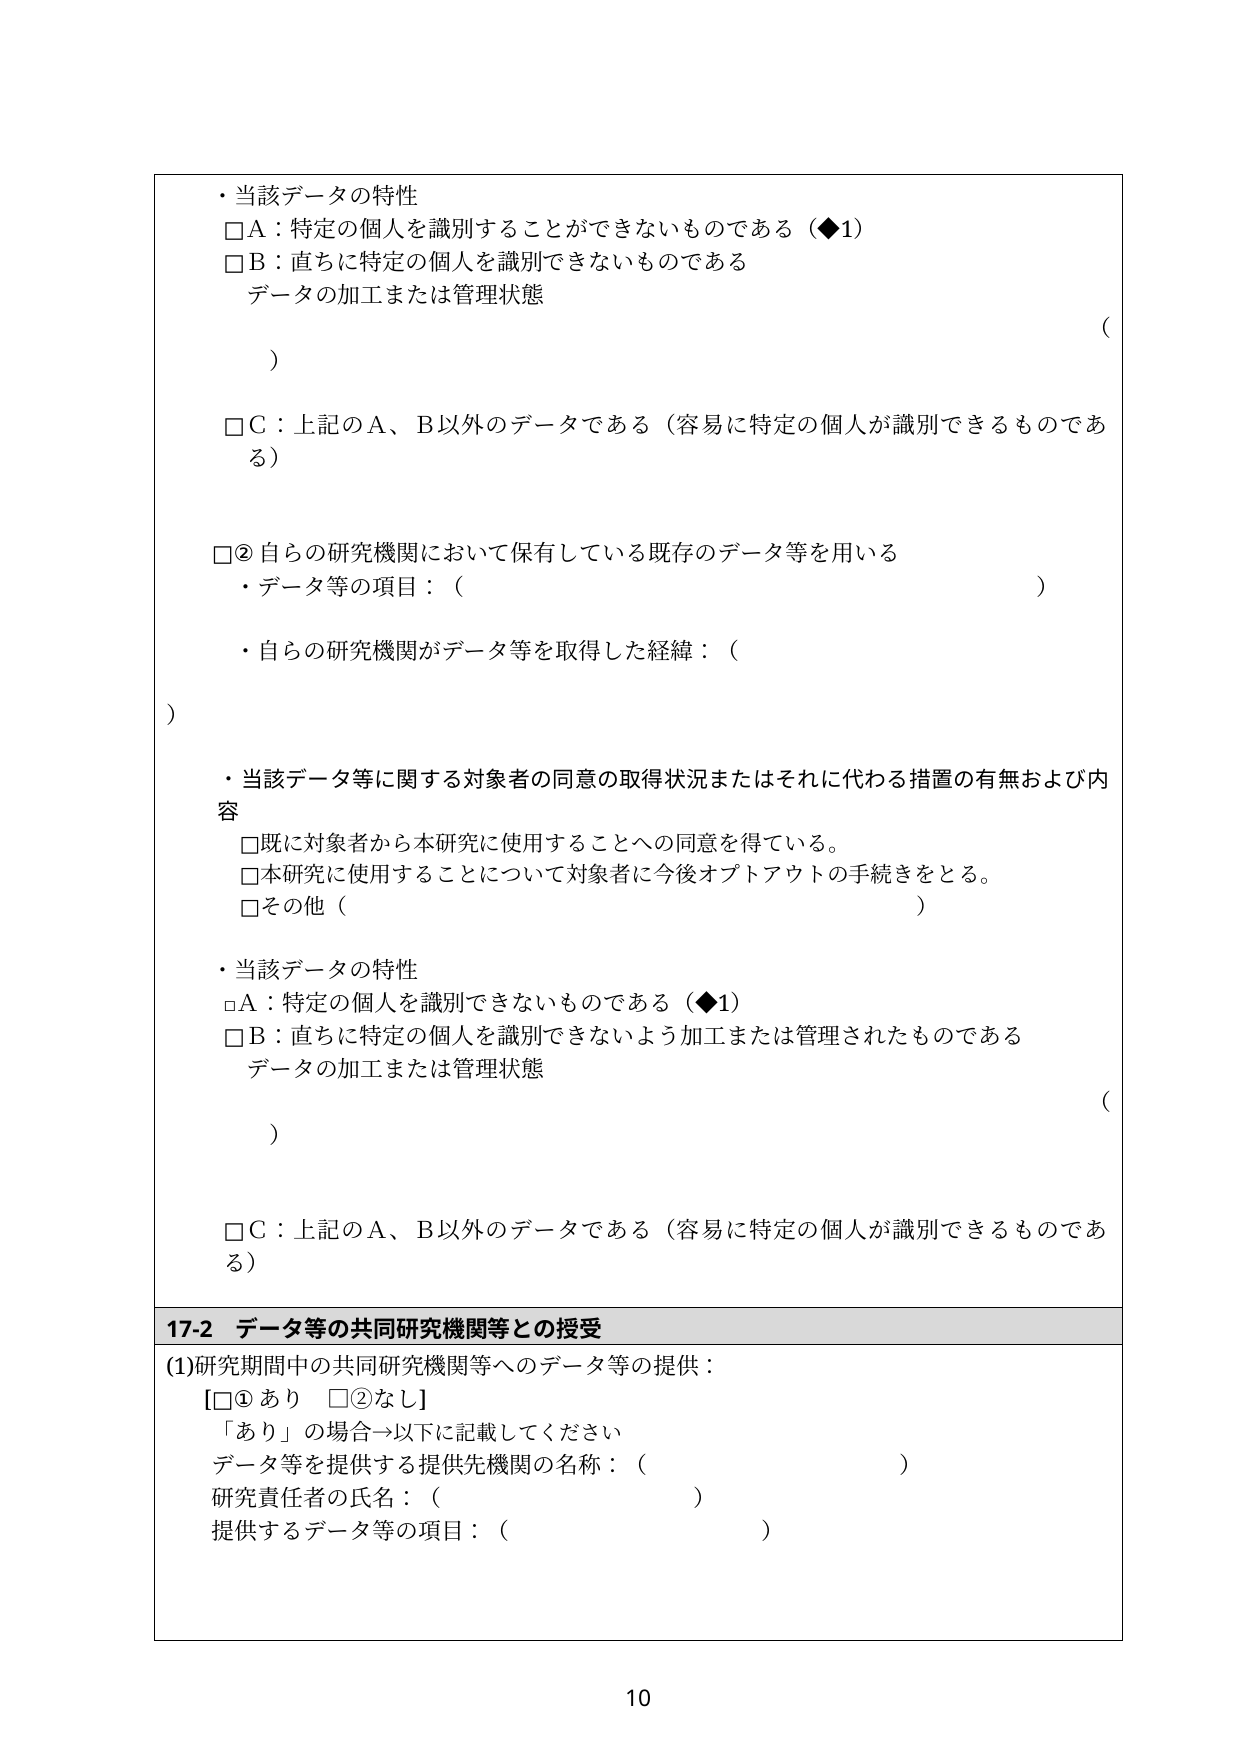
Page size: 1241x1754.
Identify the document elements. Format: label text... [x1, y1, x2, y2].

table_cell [155, 1345, 1122, 1639]
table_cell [155, 175, 1122, 1307]
table_cell 17-2 データ等の共同研究機関等との授受 [155, 1308, 1122, 1344]
